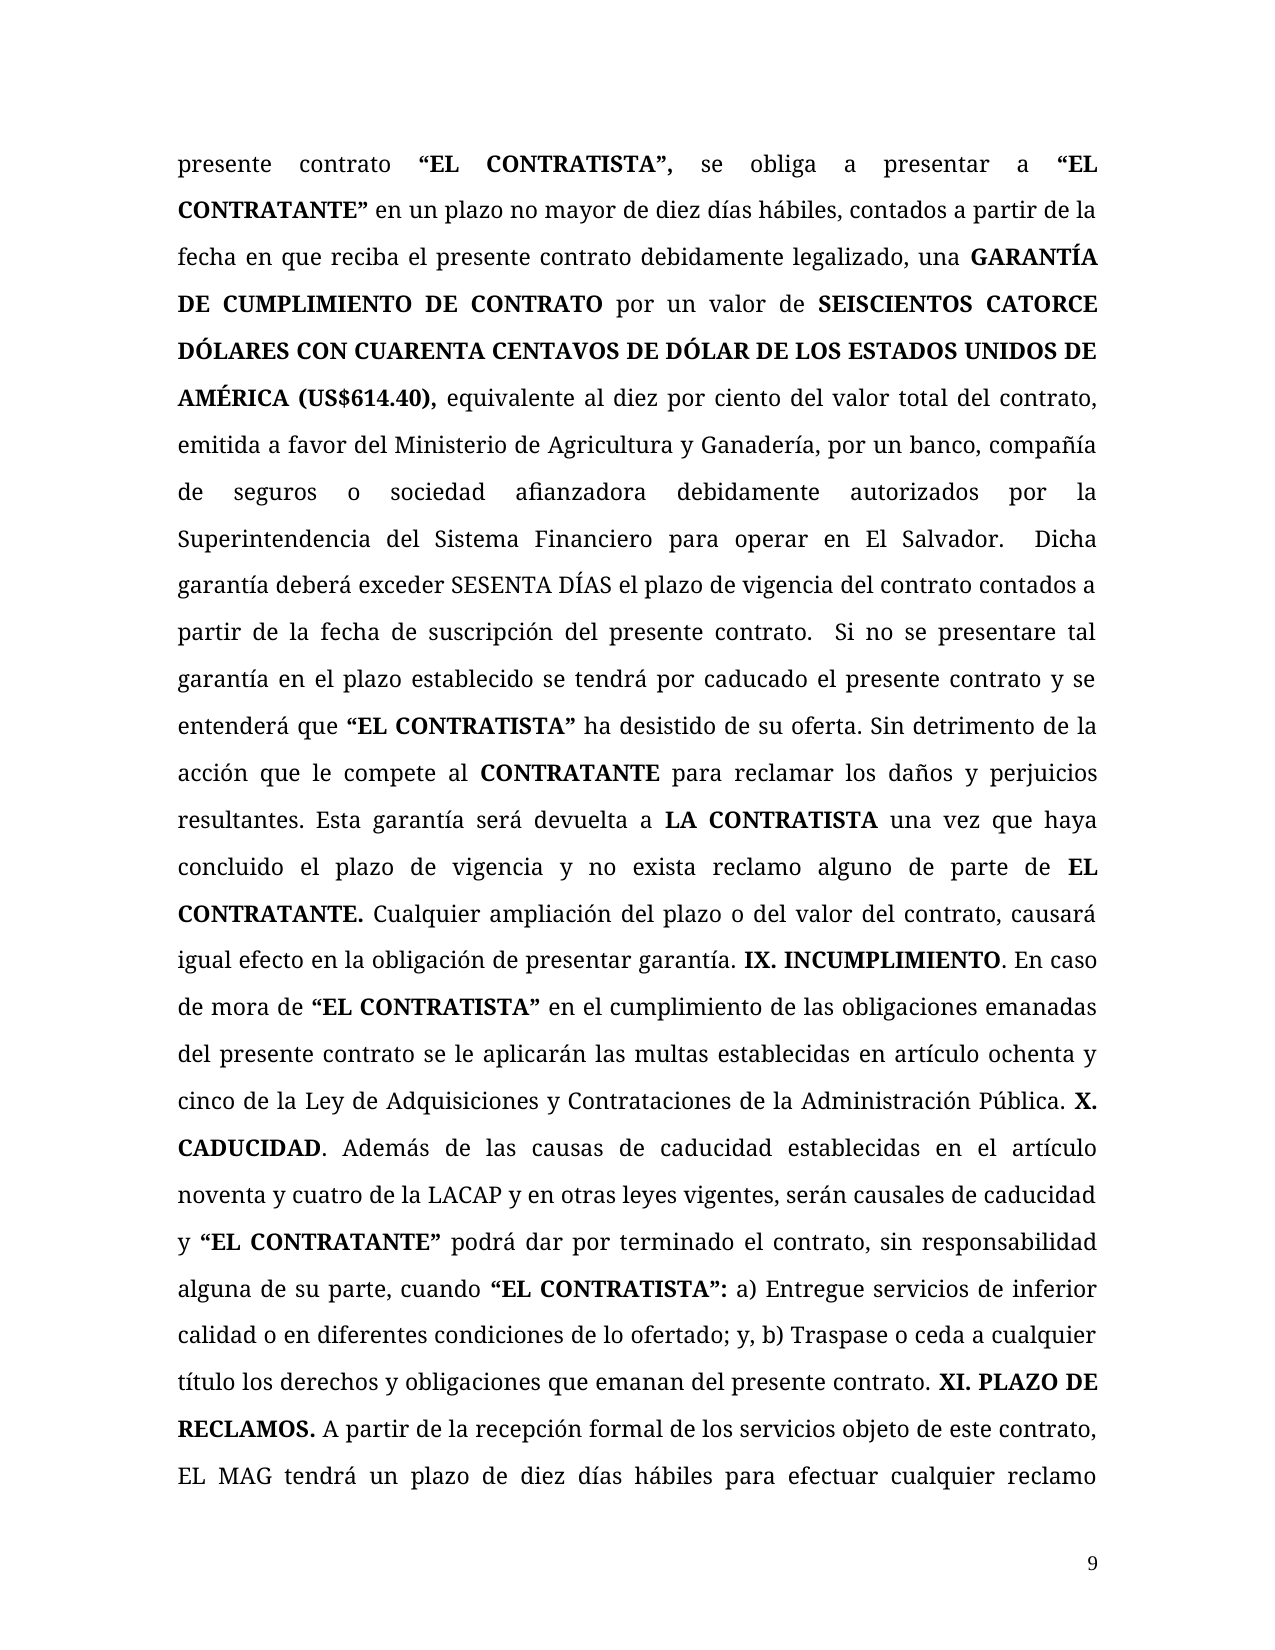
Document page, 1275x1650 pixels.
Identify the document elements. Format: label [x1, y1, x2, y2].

text [177, 148, 1098, 1491]
